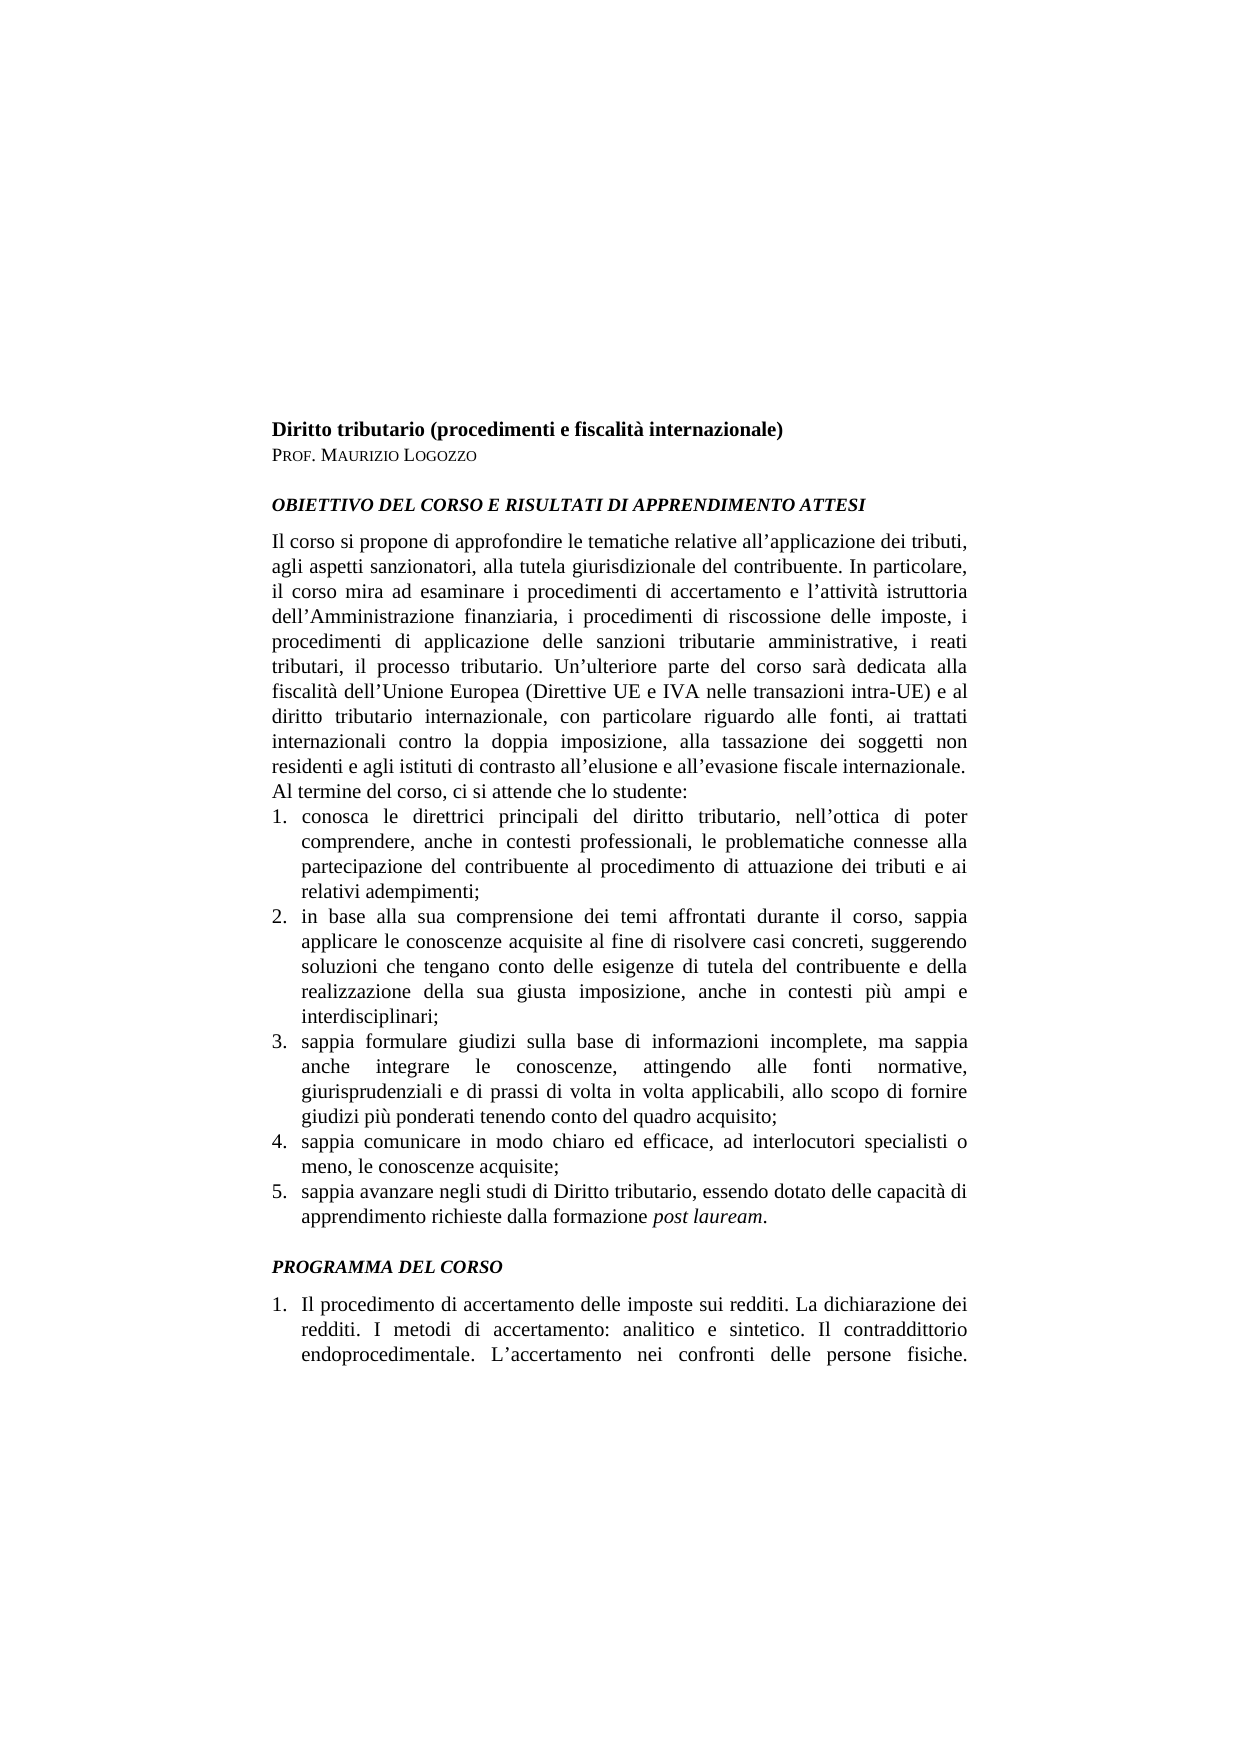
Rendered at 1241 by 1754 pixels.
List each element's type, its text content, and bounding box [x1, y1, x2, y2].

text Diritto tributario (procedimenti e fiscalità internazionale) [272, 416, 968, 441]
text 4. sappia comunicare in modo chiaro ed efficace, ad interlocutori specialisti o meno, le conoscenze acquisite; [272, 1129, 968, 1179]
text Al termine del corso, ci si attende che lo studente: [272, 779, 968, 804]
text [272, 1291, 968, 1366]
text 5. sappia avanzare negli studi di Diritto tributario, essendo dotato delle capacità di apprendimento richieste dalla formazione post lauream. [272, 1179, 968, 1229]
text Il corso si propone di approfondire le tematiche relative all’applicazione dei tributi, agli aspetti sanzionatori, alla tutela giurisdizionale del contribuente. In particolare, il corso mira ad esaminare i procedimenti di accertamento e l’attività istruttoria dell’Amministrazione finanziaria, i procedimenti di riscossione delle imposte, i procedimenti di applicazione delle sanzioni tributarie amministrative, i reati tributari, il processo tributario. Un’ulteriore parte del corso sarà dedicata alla fiscalità dell’Unione Europea (Direttive UE e IVA nelle transazioni intra-UE) e al diritto tributario internazionale, con particolare riguardo alle fonti, ai trattati internazionali contro la doppia imposizione, alla tassazione dei soggetti non residenti e agli istituti di contrasto all’elusione e all’evasione fiscale internazionale. [272, 529, 968, 779]
text Prof. Maurizio Logozzo [272, 441, 968, 466]
text 3. sappia formulare giudizi sulla base di informazioni incomplete, ma sappia anche integrare le conoscenze, attingendo alle fonti normative, giurisprudenziali e di prassi di volta in volta applicabili, allo scopo di fornire giudizi più ponderati tenendo conto del quadro acquisito; [272, 1029, 968, 1129]
text OBIETTIVO DEL CORSO E RISULTATI DI APPRENDIMENTO ATTESI [272, 491, 968, 516]
text 1. conosca le direttrici principali del diritto tributario, nell’ottica di poter comprendere, anche in contesti professionali, le problematiche connesse alla partecipazione del contribuente al procedimento di attuazione dei tributi e ai relativi adempimenti; [272, 804, 968, 904]
text 2. in base alla sua comprensione dei temi affrontati durante il corso, sappia applicare le conoscenze acquisite al fine di risolvere casi concreti, suggerendo soluzioni che tengano conto delle esigenze di tutela del contribuente e della realizzazione della sua giusta imposizione, anche in contesti più ampi e interdisciplinari; [272, 904, 968, 1029]
text PROGRAMMA DEL CORSO [272, 1254, 968, 1279]
